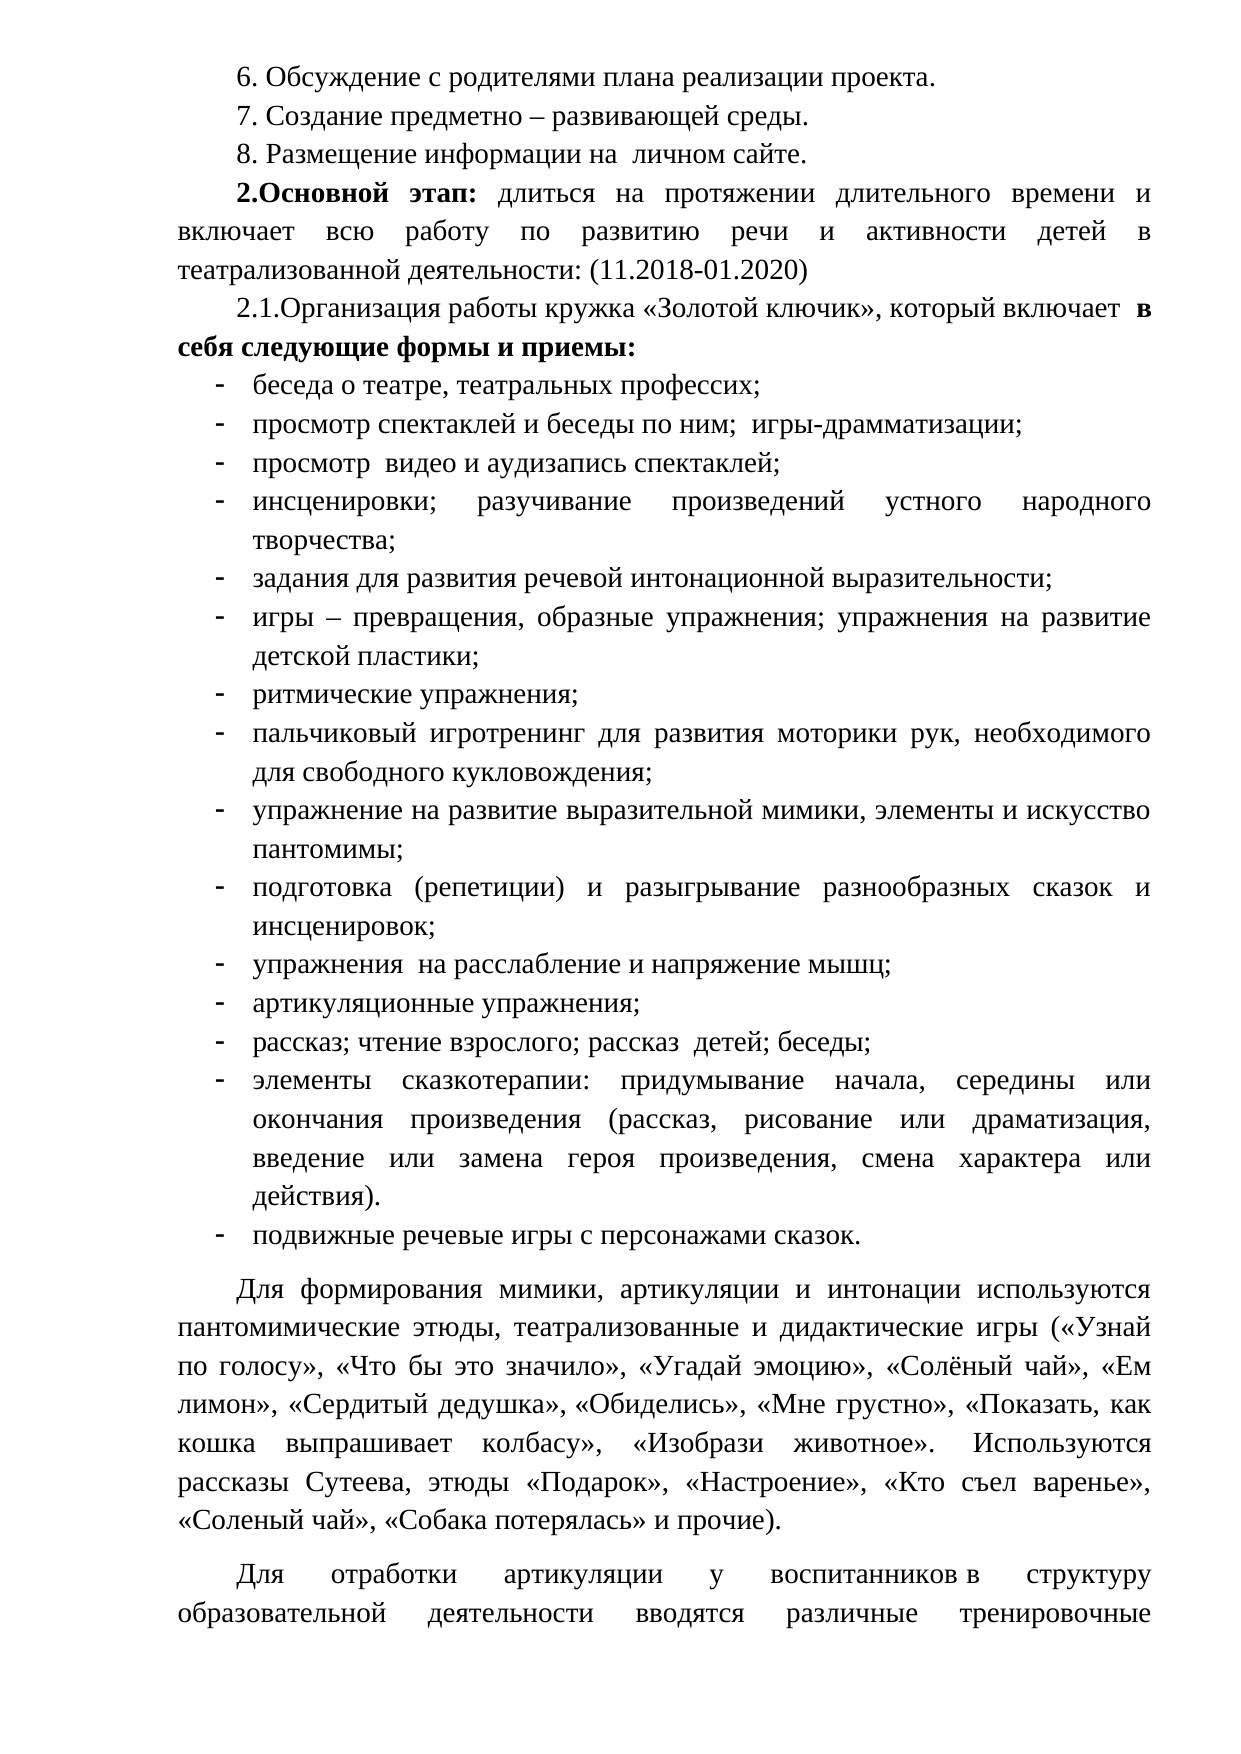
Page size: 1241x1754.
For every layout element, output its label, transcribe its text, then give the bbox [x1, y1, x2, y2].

text 7. Создание предметно – развивающей среды. [177, 98, 1152, 131]
list упражнения на расслабление и напряжение мышц; [215, 947, 1152, 980]
list игры – превращения, образные упражнения; упражнения на развитие детской пластики; [215, 599, 1152, 671]
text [177, 1556, 1152, 1628]
list подготовка (репетиции) и разыгрывание разнообразных сказок и инсценировок; [215, 869, 1152, 942]
text 6. Обсуждение с родителями плана реализации проекта. [177, 59, 1152, 93]
list артикуляционные упражнения; [215, 985, 1152, 1019]
text 8. Размещение информации на личном сайте. [177, 136, 1152, 170]
list беседа о театре, театральных профессих; [215, 367, 1152, 401]
text 2.1.Организация работы кружка «Золотой ключик», который включает в себя следующие формы и приемы: [177, 290, 1152, 362]
list элементы сказкотерапии: придумывание начала, середины или окончания произведения (рассказ, рисование или драматизация, введение или замена героя произведения, смена характера или действия). [215, 1062, 1152, 1212]
list ритмические упражнения; [215, 676, 1152, 710]
list пальчиковый игротренинг для развития моторики рук, необходимого для свободного кукловождения; [215, 715, 1152, 787]
list рассказ; чтение взрослого; рассказ детей; беседы; [215, 1024, 1152, 1057]
list просмотр спектаклей и беседы по ним; игры-драмматизации; [215, 406, 1152, 440]
list инсценировки; разучивание произведений устного народного творчества; [215, 483, 1152, 556]
text Для формирования мимики, артикуляции и интонации используются пантомимические этюды, театрализованные и дидактические игры («Узнай по голосу», «Что бы это значило», «Угадай эмоцию», «Солёный чай», «Ем лимон», «Сердитый дедушка», «Обиделись», «Мне грустно», «Показать, как кошка выпрашивает колбасу», «Изобрази животное». Используются рассказы Сутеева, этюды «Подарок», «Настроение», «Кто съел варенье», «Соленый чай», «Собака потерялась» и прочие). [177, 1271, 1152, 1536]
list просмотр видео и аудизапись спектаклей; [215, 445, 1152, 478]
list подвижные речевые игры с персонажами сказок. [215, 1217, 1152, 1250]
list задания для развития речевой интонационной выразительности; [215, 561, 1152, 594]
text 2.Основной этап: длиться на протяжении длительного времени и включает всю работу по развитию речи и активности детей в театрализованной деятельности: (11.2018-01.2020) [177, 175, 1152, 285]
list упражнение на развитие выразительной мимики, элементы и искусство пантомимы; [215, 792, 1152, 864]
